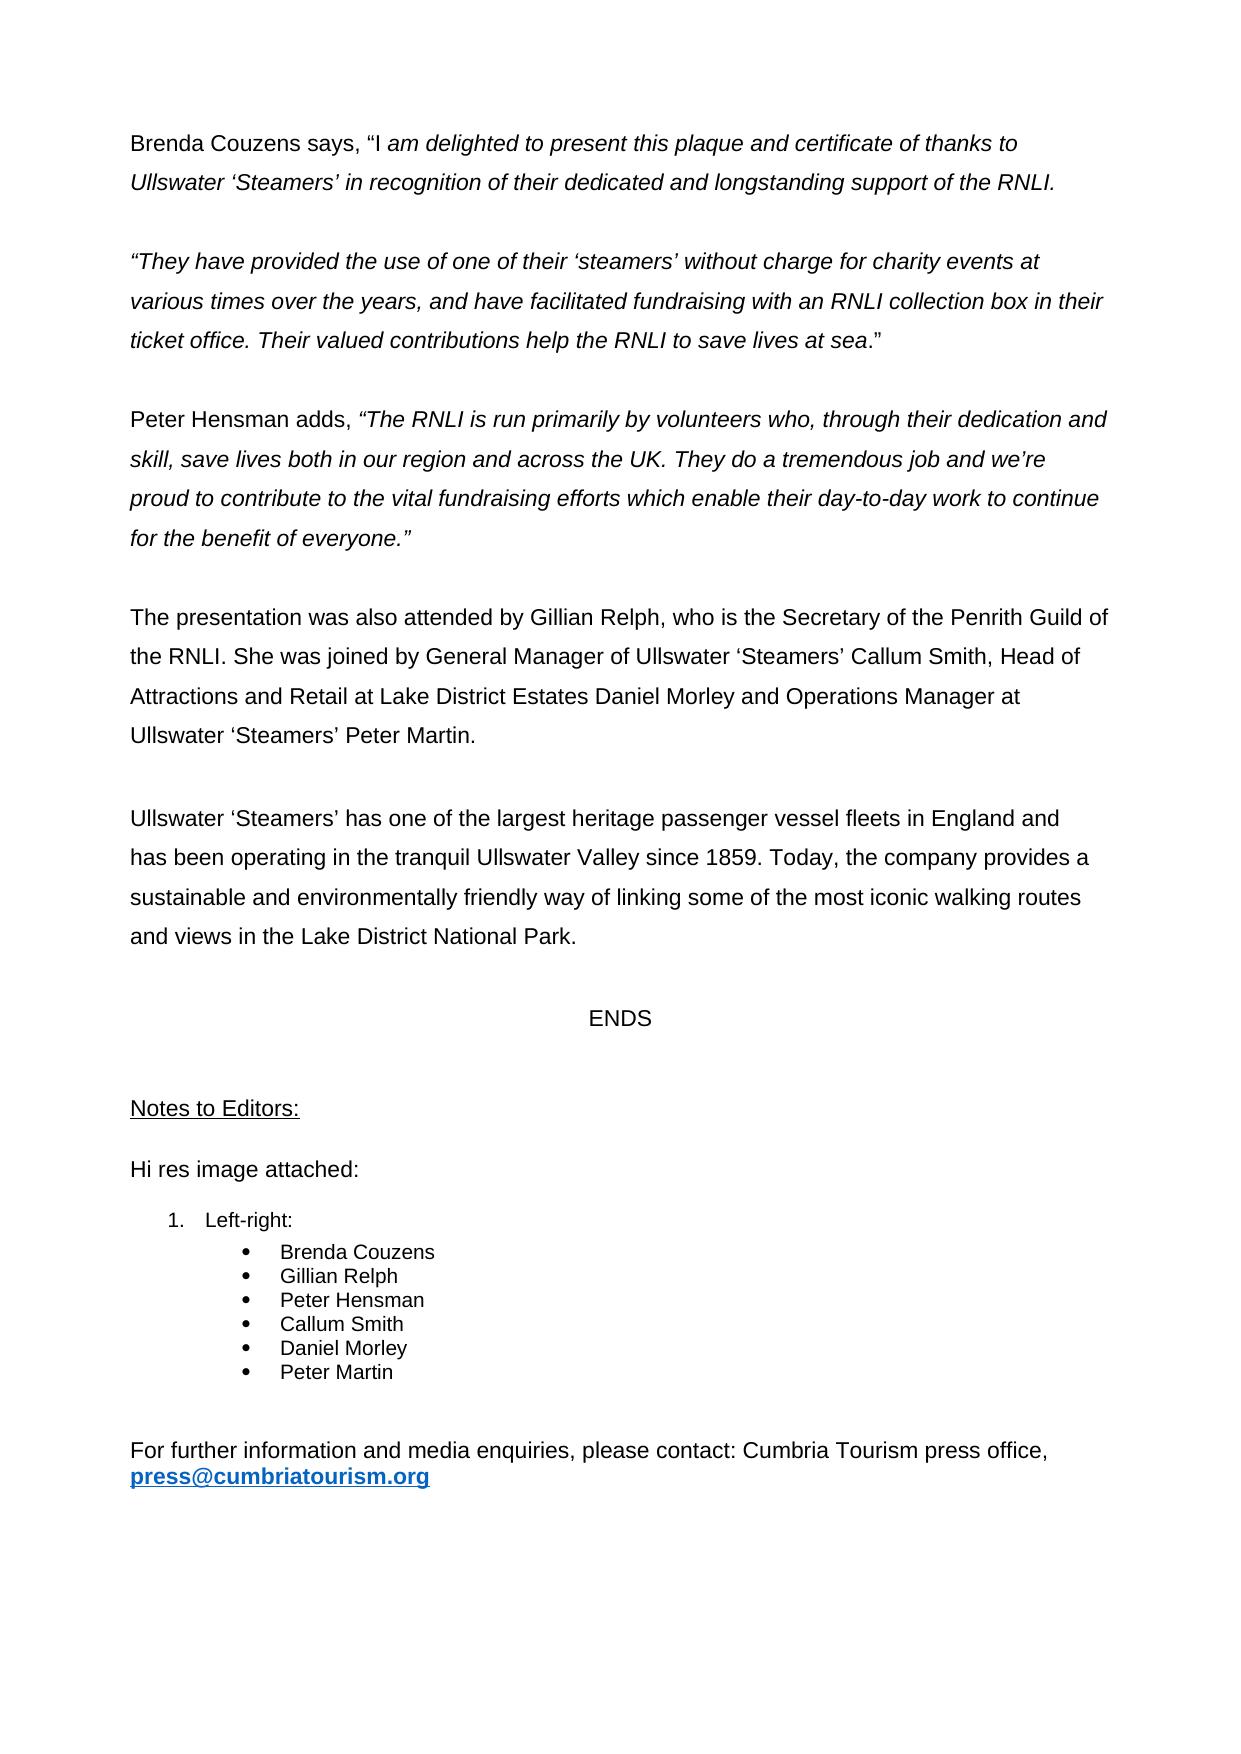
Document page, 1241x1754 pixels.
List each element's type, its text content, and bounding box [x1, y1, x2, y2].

list Peter Martin [242, 1360, 1110, 1384]
text Brenda Couzens says, “I am delighted to present this plaque and certificate of thanks to Ullswater ‘Steamers’ in recognition of their dedicated and longstanding support of the RNLI. [130, 130, 1110, 196]
list Left-right: [167, 1208, 1110, 1232]
text Peter Hensman adds, “The RNLI is run primarily by volunteers who, through their dedication and skill, save lives both in our region and across the UK. They do a tremendous job and we’re proud to contribute to the vital fundraising efforts which enable their day-to-day work to continue for the benefit of everyone.” [130, 406, 1110, 551]
text Hi res image attached: [130, 1156, 1110, 1182]
list Brenda Couzens [242, 1239, 1110, 1263]
text For further information and media enquiries, please contact: Cumbria Tourism press office, press@cumbriatourism.org [130, 1437, 1110, 1489]
text ENDS [130, 1004, 1110, 1031]
text has been operating in the tranquil Ullswater Valley since 1859. Today, the company provides a sustainable and environmentally friendly way of linking some of the most iconic walking routes and views in the Lake District National Park. [130, 844, 1110, 949]
list Callum Smith [242, 1312, 1110, 1336]
list Gillian Relph [242, 1263, 1110, 1288]
text “They have provided the use of one of their ‘steamers’ without charge for charity events at various times over the years, and have facilitated fundraising with an RNLI collection box in their ticket office. Their valued contributions help the RNLI to save lives at sea.” [130, 248, 1110, 354]
list Daniel Morley [242, 1336, 1110, 1360]
text Ullswater ‘Steamers’ has one of the largest heritage passenger vessel fleets in England and [130, 805, 1110, 831]
text The presentation was also attended by Gillian Relph, who is the Secretary of the Penrith Guild of the RNLI. She was joined by General Manager of Ullswater ‘Steamers’ Callum Smith, Head of Attractions and Retail at Lake District Estates Daniel Morley and Operations Manager at Ullswater ‘Steamers’ Peter Martin. [130, 604, 1110, 748]
list Peter Hensman [242, 1288, 1110, 1312]
text Notes to Editors: [130, 1095, 1110, 1122]
